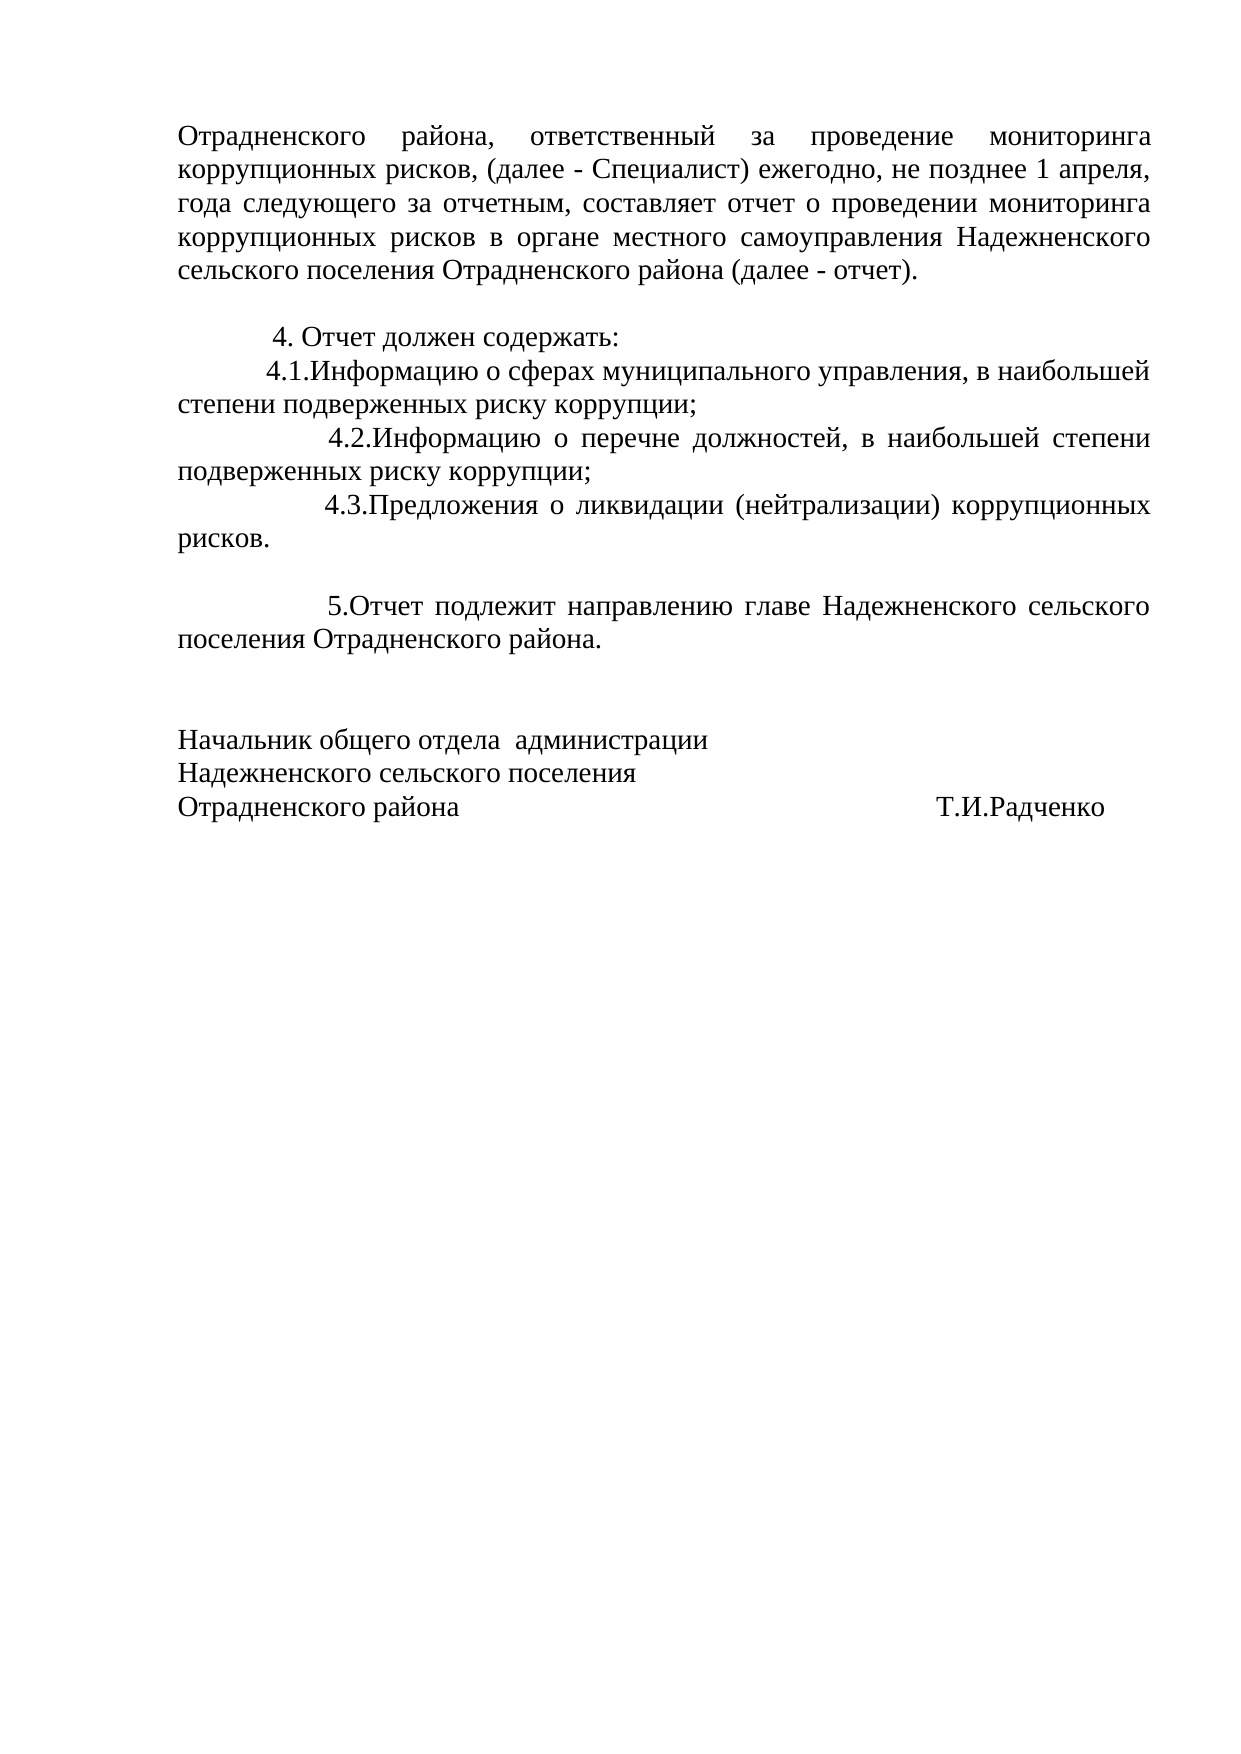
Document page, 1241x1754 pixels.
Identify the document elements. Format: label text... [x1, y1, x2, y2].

text 5.Отчет подлежит направлению главе Надежненского сельского поселения Отрадненского района. [177, 588, 1152, 655]
text 4.2.Информацию о перечне должностей, в наибольшей степени подверженных риску коррупции; [177, 420, 1152, 487]
text Надежненского сельского поселения [177, 755, 1152, 789]
text 4. Отчет должен содержать: [177, 319, 1152, 353]
text Начальник общего отдела администрации [177, 722, 1152, 755]
text Отрадненского района, ответственный за проведение мониторинга коррупционных рисков, (далее - Специалист) ежегодно, не позднее 1 апреля, года следующего за отчетным, составляет отчет о проведении мониторинга коррупционных рисков в органе местного самоуправления Надежненского сельского поселения Отрадненского района (далее - отчет). [177, 118, 1152, 286]
text 4.1.Информацию о сферах муниципального управления, в наибольшей степени подверженных риску коррупции; [177, 353, 1152, 420]
text 4.3.Предложения о ликвидации (нейтрализации) коррупционных рисков. [177, 487, 1152, 554]
text Отрадненского района Т.И.Радченко [177, 789, 1152, 822]
